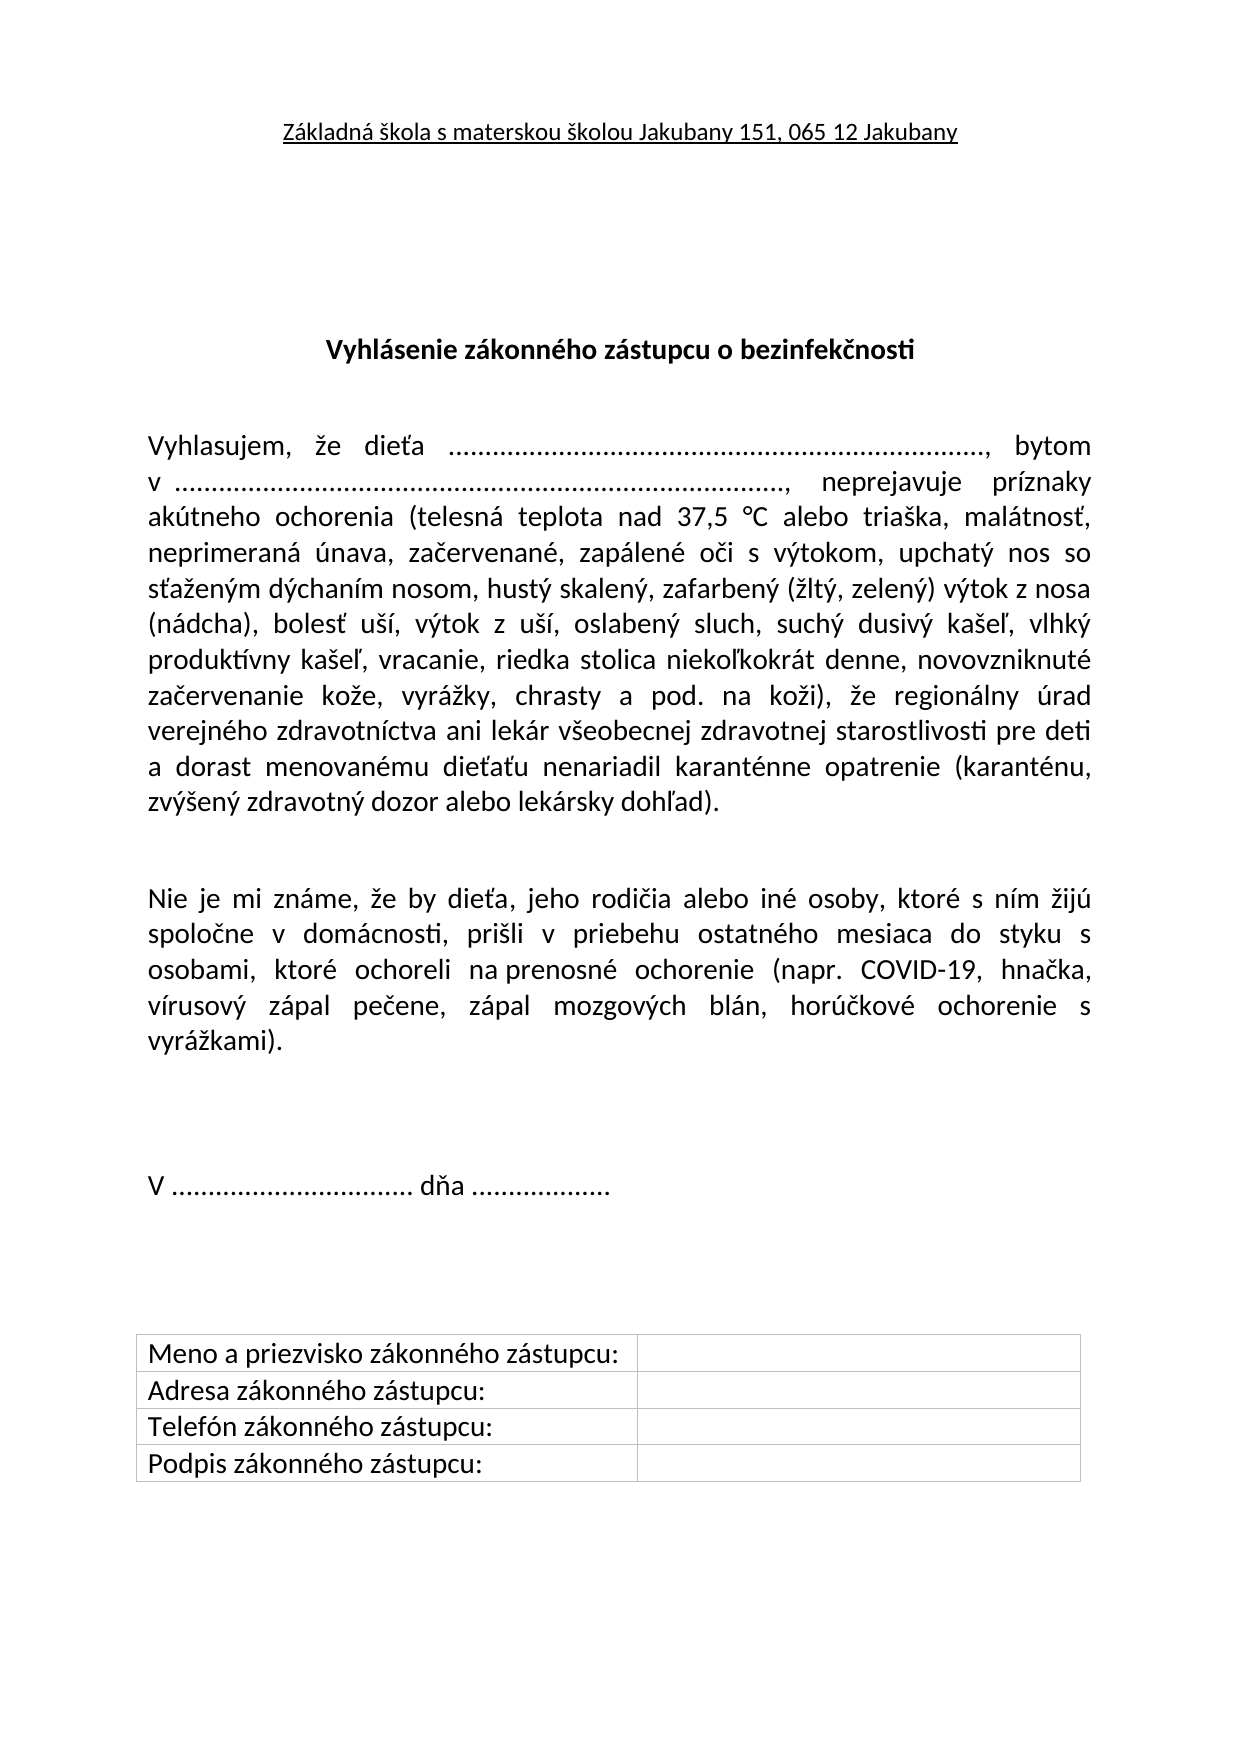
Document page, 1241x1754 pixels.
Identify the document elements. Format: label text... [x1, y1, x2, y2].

text Základná škola s materskou školou Jakubany 151, 065 12 Jakubany [148, 116, 1093, 146]
text Nie je mi známe, že by dieťa, jeho rodičia alebo iné osoby, ktoré s ním žijú spoločne v domácnosti, prišli v priebehu ostatného mesiaca do styku s osobami, ktoré ochoreli na prenosné ochorenie (napr. COVID-19, hnačka, vírusový zápal pečene, zápal mozgových blán, horúčkové ochorenie s vyrážkami). [148, 880, 1093, 1058]
table_cell Telefón zákonného zástupcu: [137, 1409, 637, 1444]
table_header Meno a priezvisko zákonného zástupcu: [137, 1335, 637, 1371]
table_header [638, 1335, 1080, 1371]
text V ................................. dňa ................... [148, 1167, 1093, 1202]
text Vyhlásenie zákonného zástupcu o bezinfekčnosti [148, 331, 1093, 367]
table_cell Adresa zákonného zástupcu: [137, 1372, 637, 1407]
text Vyhlasujem, že dieťa ........................................................................., bytom v ..................................................................................., neprejavuje príznaky akútneho ochorenia (telesná teplota nad 37,5 °C alebo triaška, malátnosť, neprimeraná únava, začervenané, zapálené oči s výtokom, upchatý nos so sťaženým dýchaním nosom, hustý skalený, zafarbený (žltý, zelený) výtok z nosa (nádcha), bolesť uší, výtok z uší, oslabený sluch, suchý dusivý kašeľ, vlhký produktívny kašeľ, vracanie, riedka stolica niekoľkokrát denne, novovzniknuté začervenanie kože, vyrážky, chrasty a pod. na koži), že regionálny úrad verejného zdravotníctva ani lekár všeobecnej zdravotnej starostlivosti pre deti a dorast menovanému dieťaťu nenariadil karanténne opatrenie (karanténu, zvýšený zdravotný dozor alebo lekársky dohľad). [148, 427, 1093, 819]
table_cell Podpis zákonného zástupcu: [137, 1445, 637, 1481]
table_cell [638, 1445, 1080, 1481]
table_cell [638, 1409, 1080, 1444]
table_cell [638, 1372, 1080, 1407]
